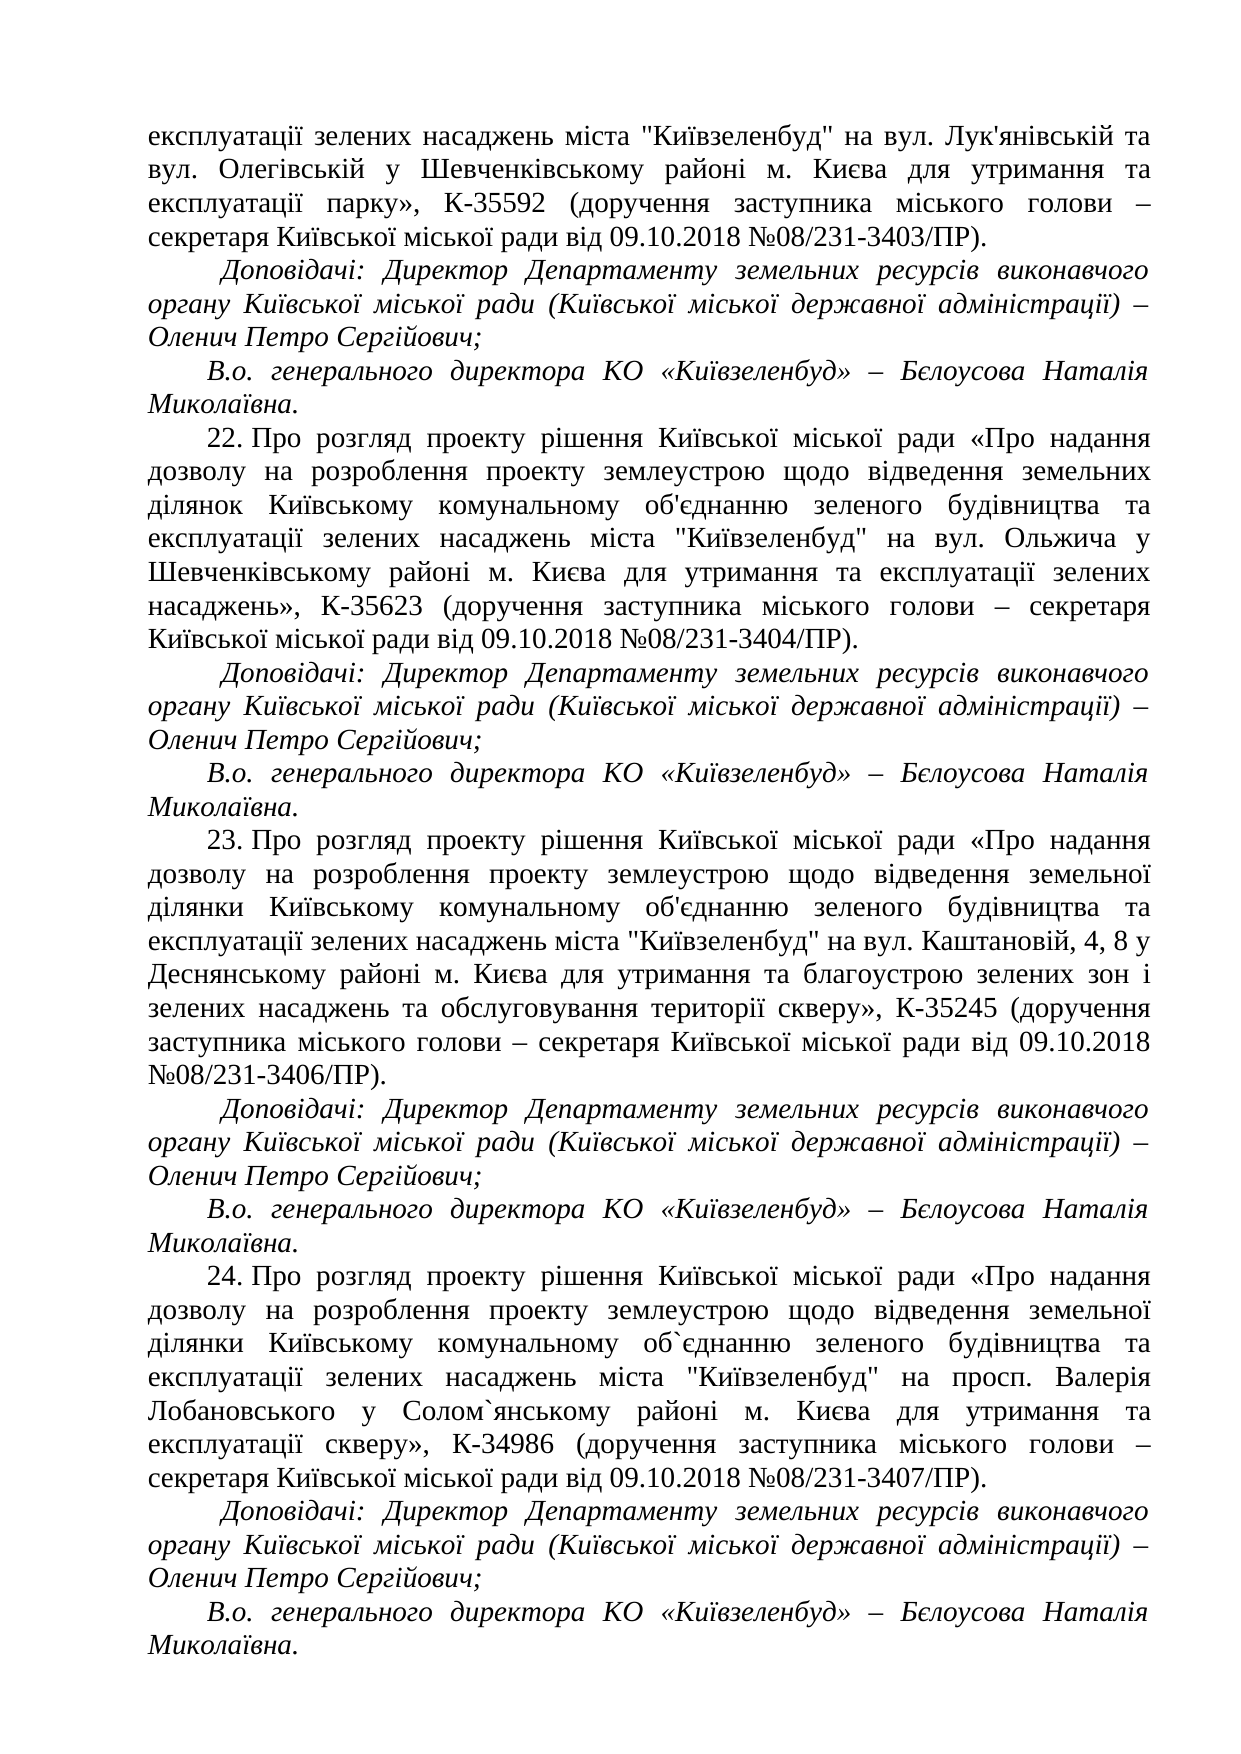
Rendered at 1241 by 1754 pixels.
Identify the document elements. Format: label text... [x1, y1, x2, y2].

text В.о. генерального директора КО «Київзеленбуд» – Бєлоусова Наталія Миколаївна. [148, 1594, 1152, 1661]
text 23. Про розгляд проекту рішення Київської міської ради «Про надання дозволу на розроблення проекту землеустрою щодо відведення земельної ділянки Київському комунальному об'єднанню зеленого будівництва та експлуатації зелених насаджень міста "Київзеленбуд" на вул. Каштановій, 4, 8 у Деснянському районі м. Києва для утримання та благоустрою зелених зон і зелених насаджень та обслуговування території скверу», К-35245 (доручення заступника міського голови – секретаря Київської міської ради від 09.10.2018 №08/231-3406/ПР). [148, 822, 1152, 1091]
text 24. Про розгляд проекту рішення Київської міської ради «Про надання дозволу на розроблення проекту землеустрою щодо відведення земельної ділянки Київському комунальному об`єднанню зеленого будівництва та експлуатації зелених насаджень міста "Київзеленбуд" на просп. Валерія Лобановського у Солом`янському районі м. Києва для утримання та експлуатації скверу», К-34986 (доручення заступника міського голови – секретаря Київської міської ради від 09.10.2018 №08/231-3407/ПР). [148, 1258, 1152, 1493]
text В.о. генерального директора КО «Київзеленбуд» – Бєлоусова Наталія Миколаївна. [148, 353, 1152, 420]
text В.о. генерального директора КО «Київзеленбуд» – Бєлоусова Наталія Миколаївна. [148, 755, 1152, 822]
text В.о. генерального директора КО «Київзеленбуд» – Бєлоусова Наталія Миколаївна. [148, 1191, 1152, 1258]
text 22. Про розгляд проекту рішення Київської міської ради «Про надання дозволу на розроблення проекту землеустрою щодо відведення земельних ділянок Київському комунальному об'єднанню зеленого будівництва та експлуатації зелених насаджень міста "Київзеленбуд" на вул. Ольжича у Шевченківському районі м. Києва для утримання та експлуатації зелених насаджень», К-35623 (доручення заступника міського голови – секретаря Київської міської ради від 09.10.2018 №08/231-3404/ПР). [148, 420, 1152, 655]
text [148, 118, 1152, 252]
